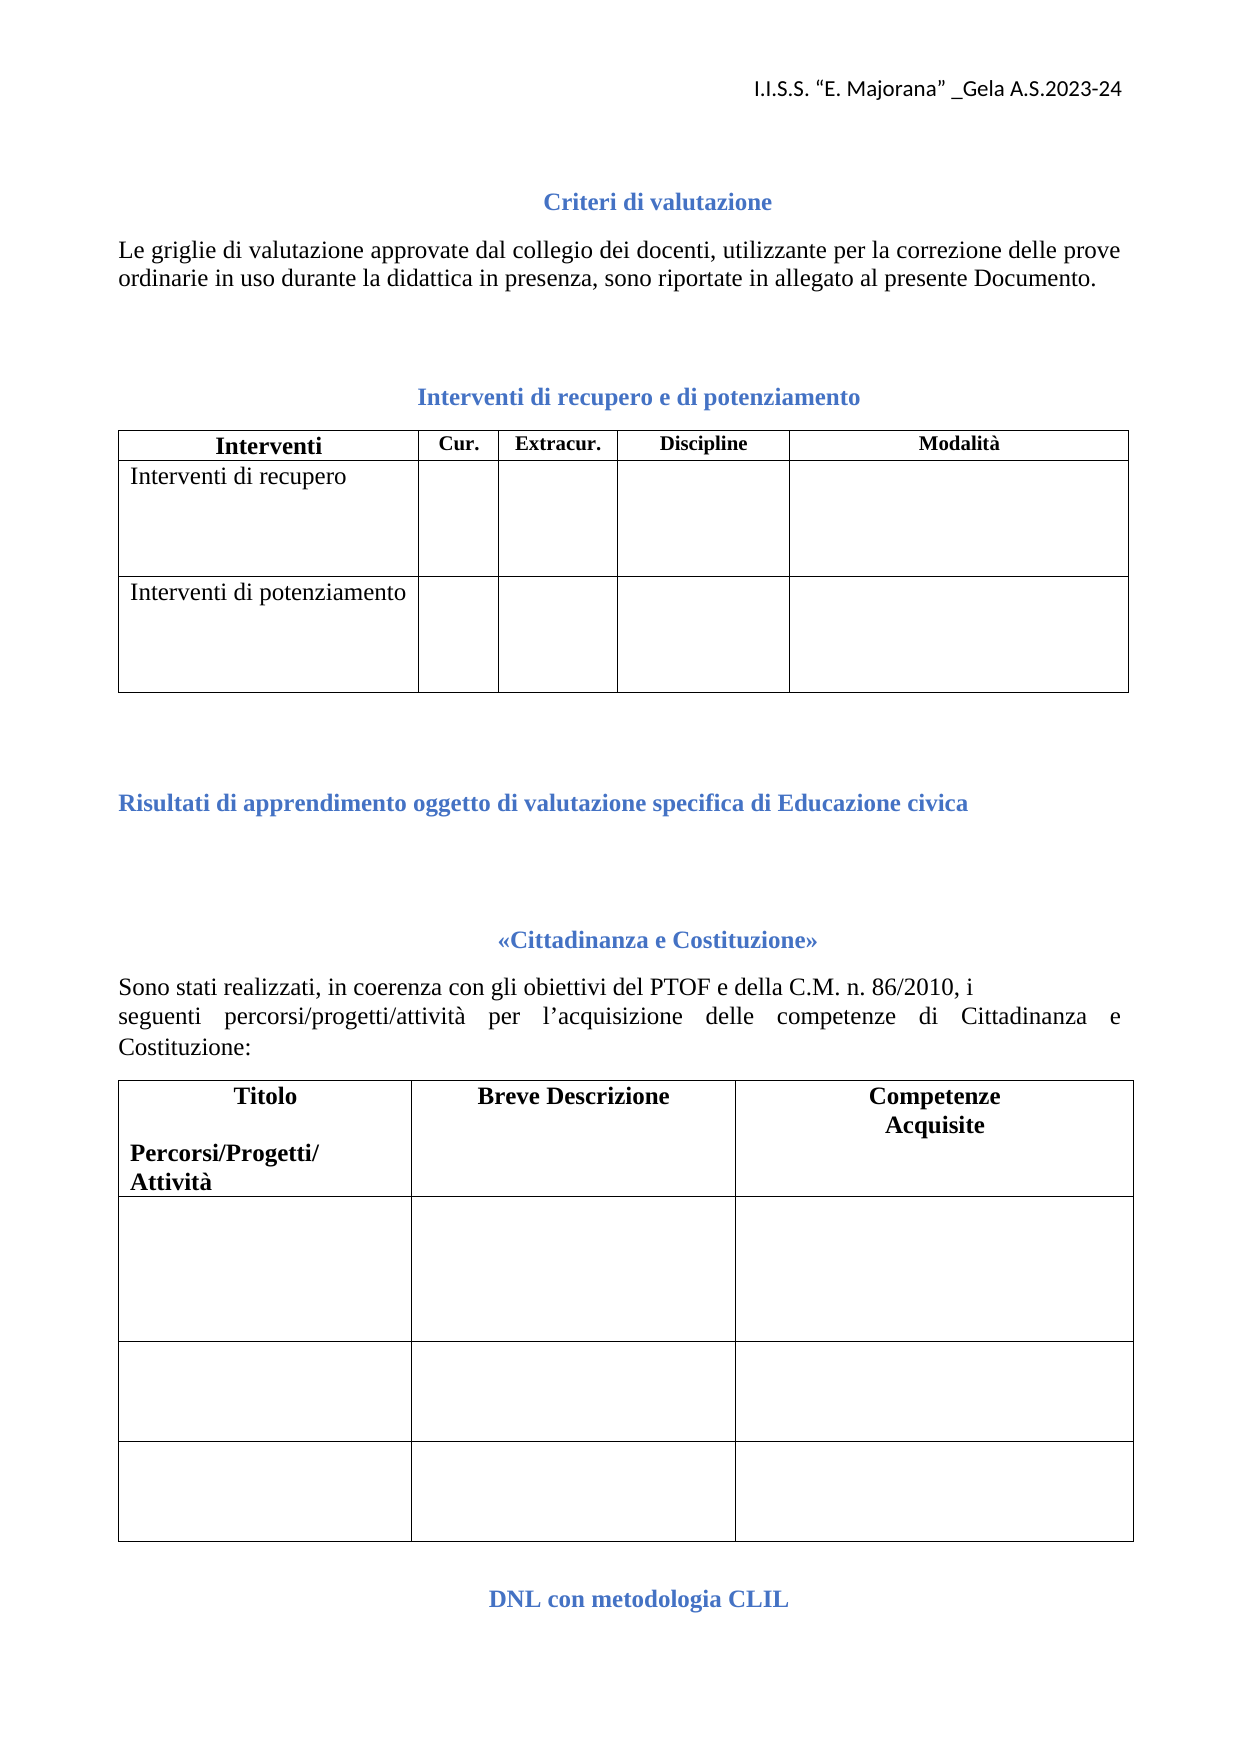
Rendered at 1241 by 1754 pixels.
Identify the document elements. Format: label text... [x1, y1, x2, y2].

table_cell [419, 577, 498, 692]
table_cell [790, 577, 1128, 692]
table_header Titolo Percorsi/Progetti/Attività [119, 1081, 411, 1196]
table_cell [618, 577, 789, 692]
list «Cittadinanza e Costituzione» [193, 925, 1122, 953]
text Risultati di apprendimento oggetto di valutazione specifica di Educazione civica [118, 788, 1122, 817]
table_cell [736, 1442, 1133, 1541]
table_cell [618, 461, 789, 576]
table_cell [736, 1342, 1133, 1441]
table_cell [412, 1197, 735, 1341]
table_cell [499, 461, 617, 576]
table_cell Interventi di potenziamento [119, 577, 418, 692]
table_cell [499, 577, 617, 692]
table_header Interventi [119, 431, 418, 460]
table_cell Interventi di recupero [119, 461, 418, 576]
list Le griglie di valutazione approvate dal collegio dei docenti, utilizzante per la correzione delle prove ordinarie in uso durante la didattica in presenza, sono riportate in allegato al presente Documento. [118, 235, 1122, 292]
table_header Competenze Acquisite [736, 1081, 1133, 1196]
table_cell [736, 1197, 1133, 1341]
table_header Discipline [618, 431, 789, 460]
text seguenti percorsi/progetti/attività per l’acquisizione delle competenze di Cittadinanza e Costituzione: [118, 1001, 1122, 1061]
table_header Extracur. [499, 431, 617, 460]
text DNL con metodologia CLIL [156, 1584, 1122, 1613]
table_header Breve Descrizione [412, 1081, 735, 1196]
table_cell [119, 1342, 411, 1441]
table_cell [790, 461, 1128, 576]
text Sono stati realizzati, in coerenza con gli obiettivi del PTOF e della C.M. n. 86/2010, i [118, 972, 1122, 1001]
table_cell [119, 1197, 411, 1341]
table_cell [419, 461, 498, 576]
table_cell [412, 1442, 735, 1541]
table_cell [119, 1442, 411, 1541]
table_header Cur. [419, 431, 498, 460]
table_cell [412, 1342, 735, 1441]
list Criteri di valutazione [193, 187, 1122, 216]
text Interventi di recupero e di potenziamento [156, 382, 1122, 411]
table_header Modalità [790, 431, 1128, 460]
